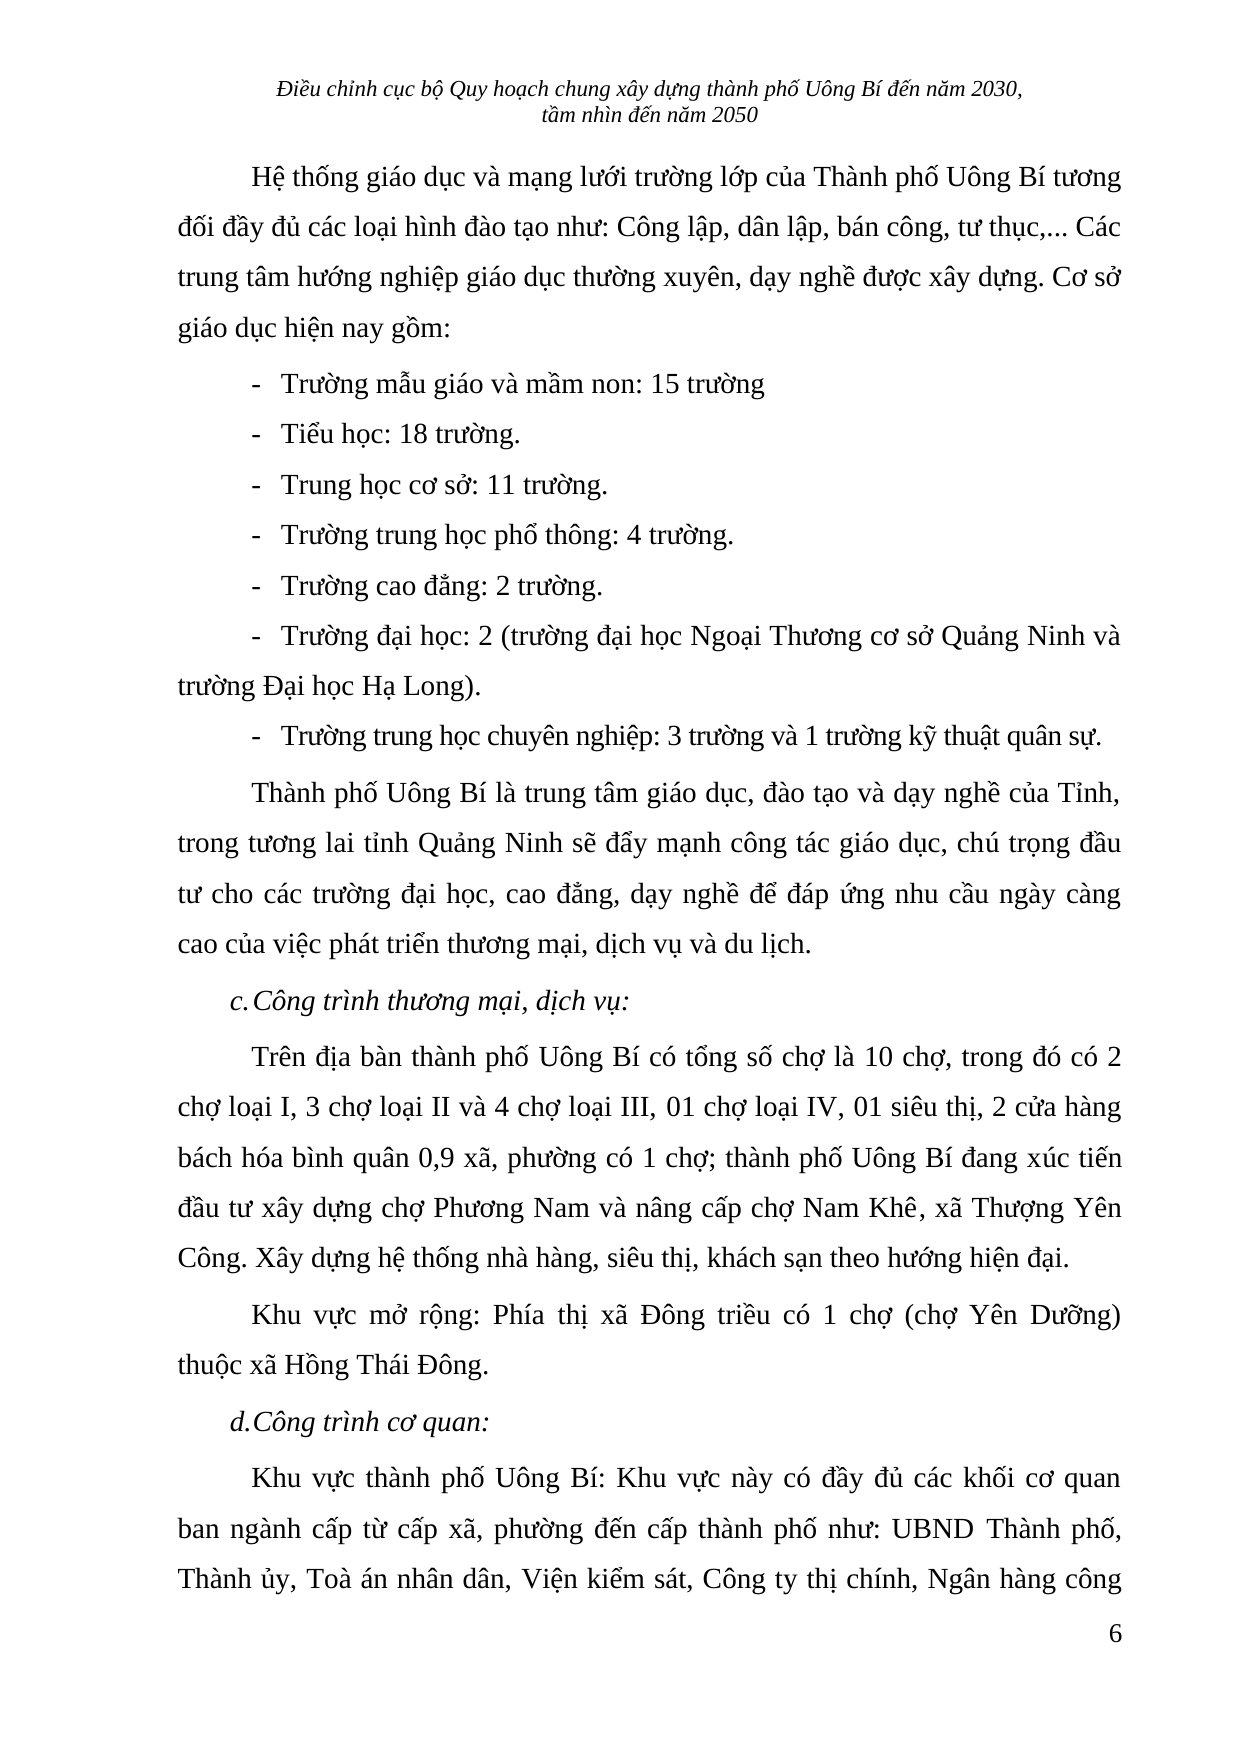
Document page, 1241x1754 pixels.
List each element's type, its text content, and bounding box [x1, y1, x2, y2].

text Hệ thống giáo dục và mạng lưới trường lớp của Thành phố Uông Bí tương đối đầy đủ các loại hình đào tạo như: Công lập, dân lập, bán công, tư thục,... Các trung tâm hướng nghiệp giáo dục thường xuyên, dạy nghề được xây dựng. Cơ sở giáo dục hiện nay gồm: [177, 159, 1122, 343]
text Khu vực mở rộng: Phía thị xã Đông triều có 1 chợ (chợ Yên Dưỡng) thuộc xã Hồng Thái Đông. [177, 1297, 1122, 1381]
text Trên địa bàn thành phố Uông Bí có tổng số chợ là 10 chợ, trong đó có 2 chợ loại I, 3 chợ loại II và 4 chợ loại III, 01 chợ loại IV, 01 siêu thị, 2 cửa hàng bách hóa bình quân 0,9 xã, phường có 1 chợ; thành phố Uông Bí đang xúc tiến đầu tư xây dựng chợ Phương Nam và nâng cấp chợ Nam Khê, xã Thượng Yên Công. Xây dựng hệ thống nhà hàng, siêu thị, khách sạn theo hướng hiện đại. [177, 1039, 1122, 1274]
subtitle Công trình thương mại, dịch vụ: [229, 983, 1122, 1016]
list Trường trung học phổ thông: 4 trường. [177, 517, 1122, 551]
list Trường cao đẳng: 2 trường. [177, 568, 1122, 601]
list Trung học cơ sở: 11 trường. [177, 467, 1122, 501]
list Tiểu học: 18 trường. [177, 417, 1122, 450]
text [177, 1460, 1122, 1594]
text Thành phố Uông Bí là trung tâm giáo dục, đào tạo và dạy nghề của Tỉnh, trong tương lai tỉnh Quảng Ninh sẽ đẩy mạnh công tác giáo dục, chú trọng đầu tư cho các trường đại học, cao đẳng, dạy nghề để đáp ứng nhu cầu ngày càng cao của việc phát triển thương mại, dịch vụ và du lịch. [177, 775, 1122, 959]
list Trường trung học chuyên nghiệp: 3 trường và 1 trường kỹ thuật quân sự. [177, 718, 1122, 752]
list Trường đại học: 2 (trường đại học Ngoại Thương cơ sở Quảng Ninh và trường Đại học Hạ Long). [177, 618, 1122, 702]
list Trường mẫu giáo và mầm non: 15 trường [177, 366, 1122, 400]
subtitle Công trình cơ quan: [229, 1404, 1122, 1437]
